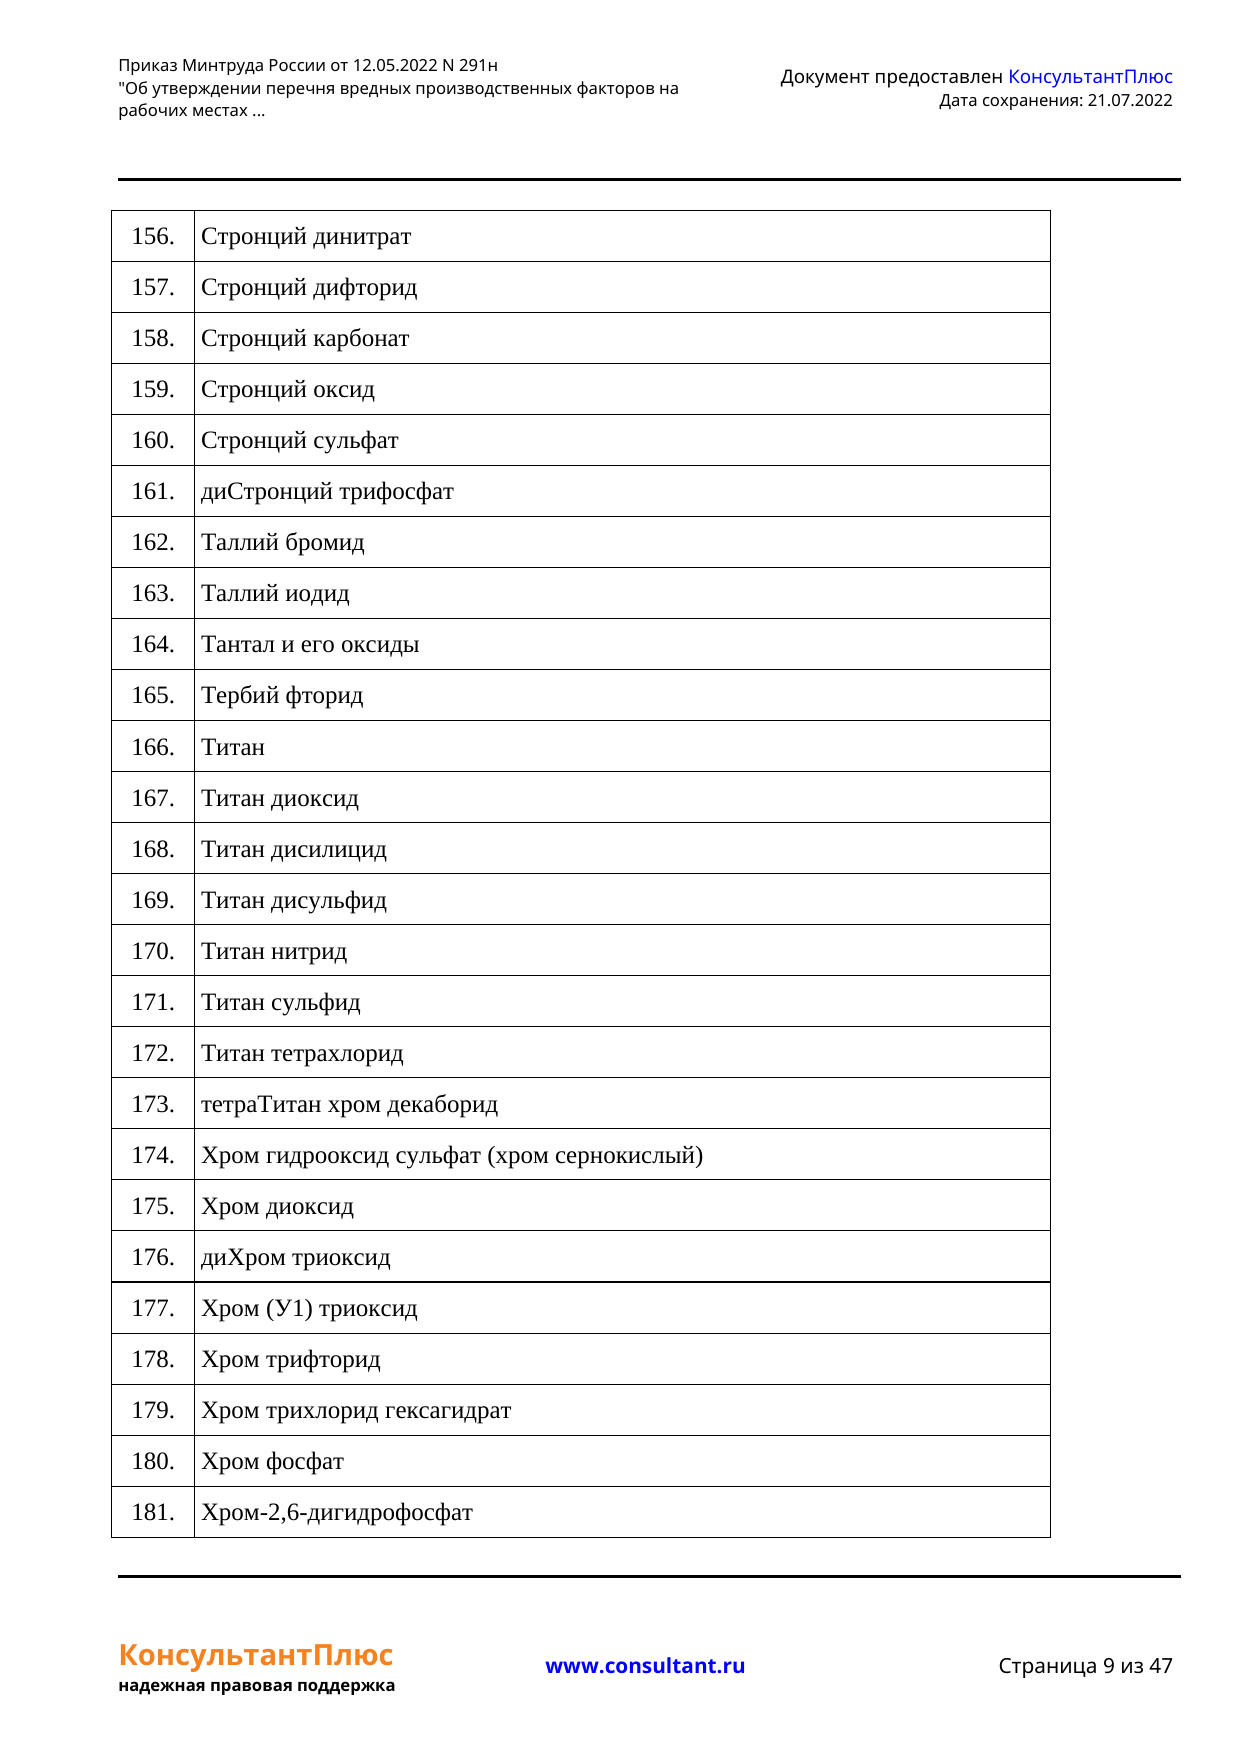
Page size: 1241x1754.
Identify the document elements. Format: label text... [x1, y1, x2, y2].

table_cell Титан [195, 721, 1050, 771]
table_cell 177. [112, 1283, 194, 1332]
table_cell Хром фосфат [195, 1436, 1050, 1486]
table_cell Тантал и его оксиды [195, 619, 1050, 669]
table_cell 164. [112, 619, 194, 669]
table_cell 163. [112, 568, 194, 618]
table_cell 176. [112, 1231, 194, 1281]
table_cell Хром диоксид [195, 1180, 1050, 1230]
table_cell 181. [112, 1487, 194, 1537]
table_cell диСтронций трифосфат [195, 466, 1050, 516]
table_cell тетраТитан хром декаборид [195, 1078, 1050, 1128]
table_cell 167. [112, 772, 194, 822]
table_cell 159. [112, 364, 194, 414]
table_cell Стронций динитрат [195, 211, 1050, 261]
table_cell Стронций оксид [195, 364, 1050, 414]
table_cell 178. [112, 1334, 194, 1383]
table_cell Титан тетрахлорид [195, 1027, 1050, 1077]
table_cell 156. [112, 211, 194, 261]
table_cell Титан диоксид [195, 772, 1050, 822]
table_cell 162. [112, 517, 194, 567]
table_cell 171. [112, 976, 194, 1026]
table_cell 157. [112, 262, 194, 312]
table_cell Хром трифторид [195, 1334, 1050, 1383]
table_cell Стронций сульфат [195, 415, 1050, 465]
table_cell Таллий бромид [195, 517, 1050, 567]
table_cell 180. [112, 1436, 194, 1486]
table_cell Титан нитрид [195, 925, 1050, 975]
table_cell 160. [112, 415, 194, 465]
table_cell 174. [112, 1129, 194, 1179]
table_cell Хром трихлорид гексагидрат [195, 1385, 1050, 1434]
table_cell Хром гидрооксид сульфат (хром сернокислый) [195, 1129, 1050, 1179]
table_cell 175. [112, 1180, 194, 1230]
table_cell Стронций дифторид [195, 262, 1050, 312]
table_cell диХром триоксид [195, 1231, 1050, 1281]
table_cell 165. [112, 670, 194, 720]
table_cell 179. [112, 1385, 194, 1434]
table_cell Стронций карбонат [195, 313, 1050, 363]
table_cell 172. [112, 1027, 194, 1077]
table_cell 168. [112, 823, 194, 873]
table_cell 166. [112, 721, 194, 771]
table_cell 170. [112, 925, 194, 975]
table_cell Титан сульфид [195, 976, 1050, 1026]
table_cell Титан дисульфид [195, 874, 1050, 924]
table_cell Хром (У1) триоксид [195, 1283, 1050, 1332]
table_cell 169. [112, 874, 194, 924]
table_cell 161. [112, 466, 194, 516]
table_cell 158. [112, 313, 194, 363]
table_cell Титан дисилицид [195, 823, 1050, 873]
table_cell Тербий фторид [195, 670, 1050, 720]
table_cell Хром-2,6-дигидрофосфат [195, 1487, 1050, 1537]
table_cell Таллий иодид [195, 568, 1050, 618]
table_cell 173. [112, 1078, 194, 1128]
